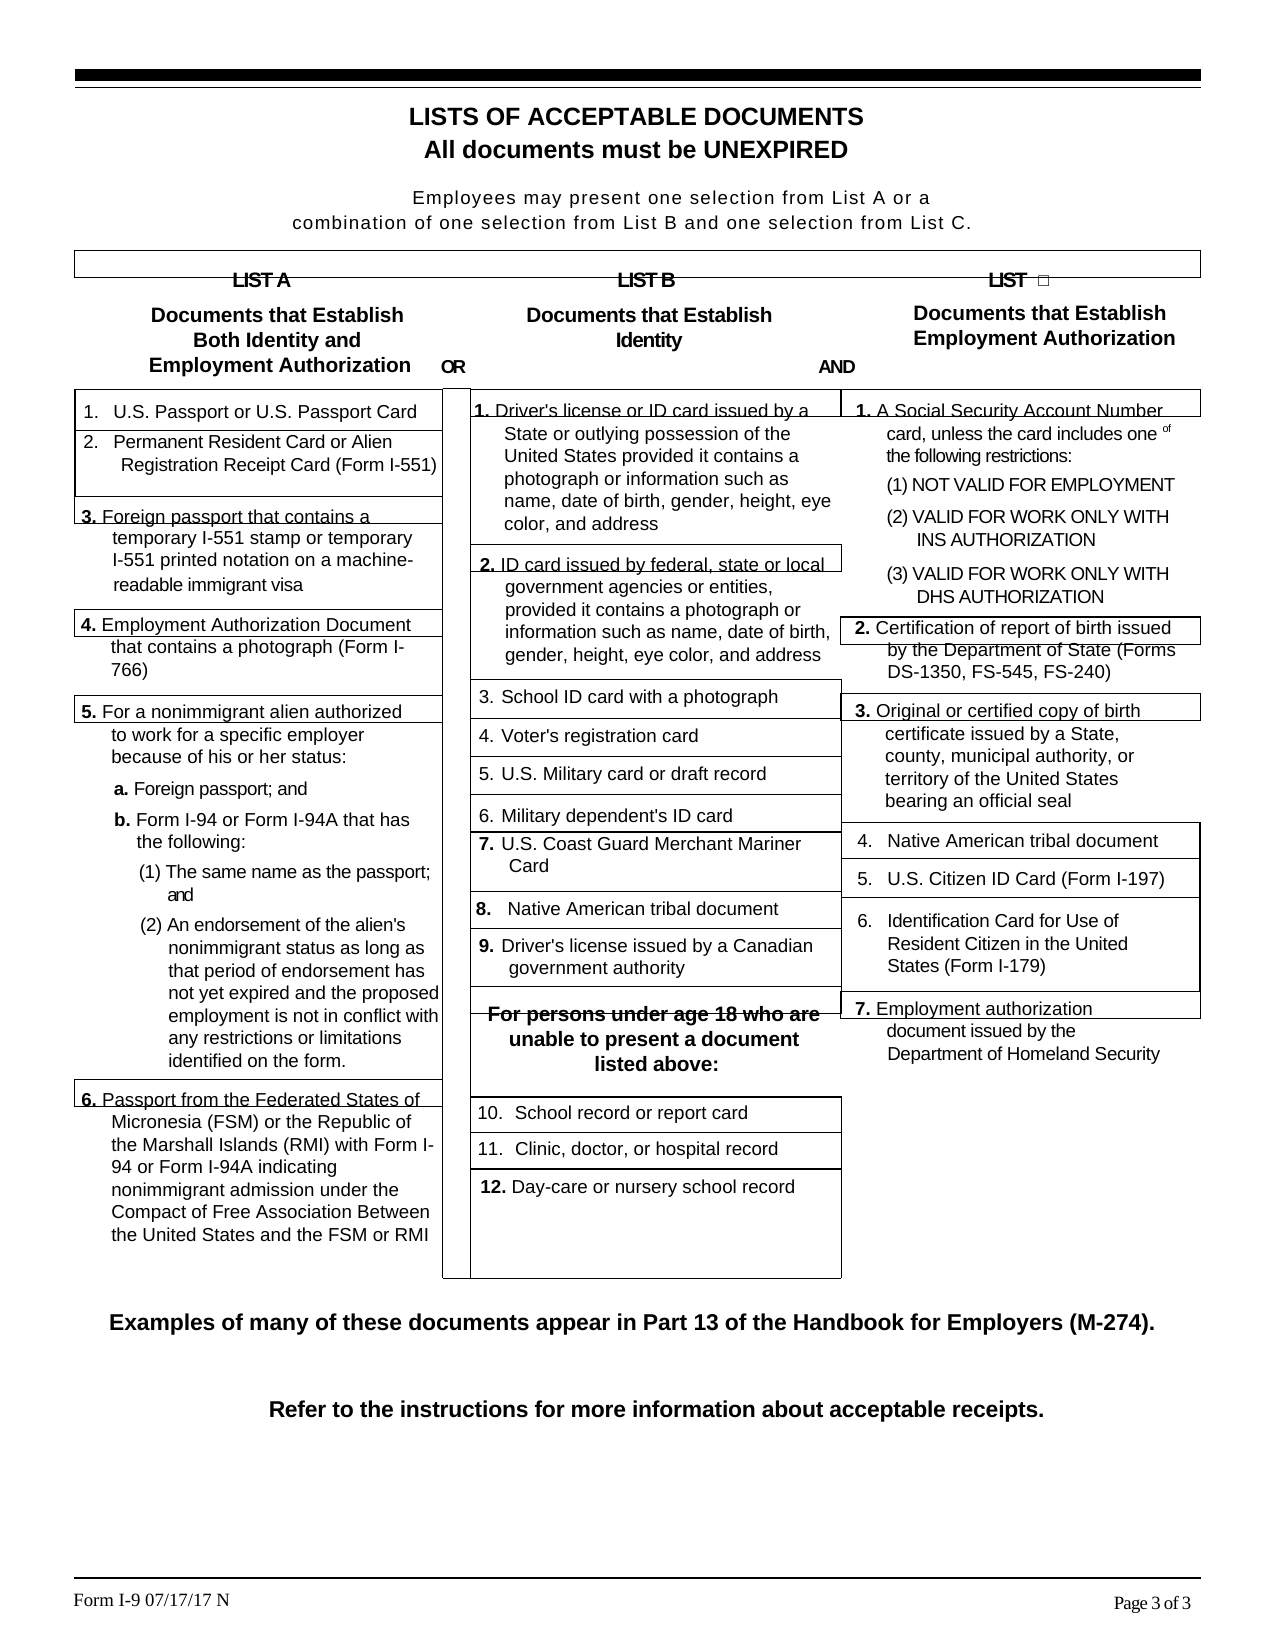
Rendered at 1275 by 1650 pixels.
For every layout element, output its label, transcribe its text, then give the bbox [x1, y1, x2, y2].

list □ [1038, 270, 1056, 290]
